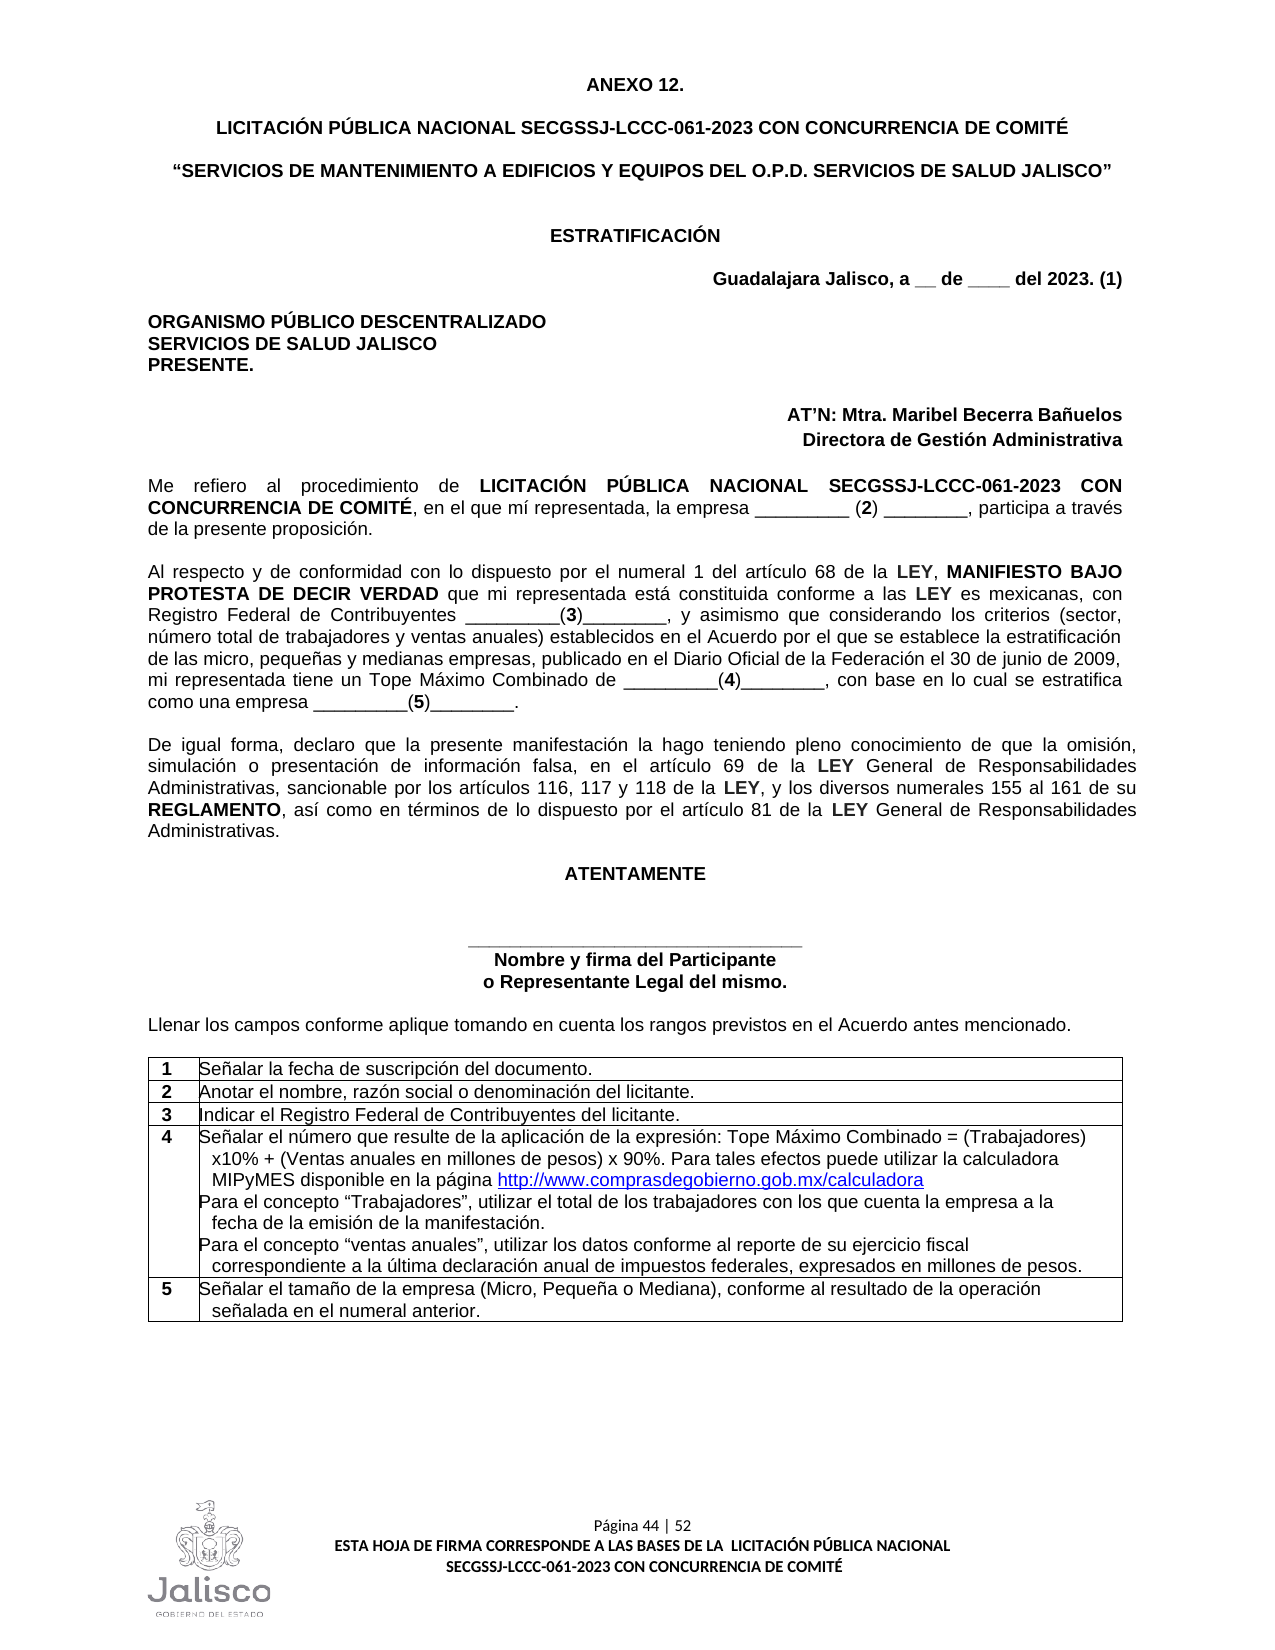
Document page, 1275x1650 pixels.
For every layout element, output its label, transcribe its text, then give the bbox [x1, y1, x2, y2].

text Al respecto y de conformidad con lo dispuesto por el numeral 1 del artículo 68 de la LEY, MANIFIESTO BAJO PROTESTA DE DECIR VERDAD que mi representada está constituida conforme a las LEY es mexicanas, con Registro Federal de Contribuyentes _________(3)________, y asimismo que considerando los criterios (sector, número total de trabajadores y ventas anuales) establecidos en el Acuerdo por el que se establece la estratificación de las micro, pequeñas y medianas empresas, publicado en el Diario Oficial de la Federación el 30 de junio de 2009, mi representada tiene un Tope Máximo Combinado de _________(4)________, con base en lo cual se estratifica como una empresa _________(5)________. [148, 561, 1122, 712]
text o Representante Legal del mismo. [148, 971, 1122, 992]
text ESTRATIFICACIÓN [148, 225, 1122, 246]
text ATENTAMENTE [148, 863, 1122, 884]
text “SERVICIOS DE MANTENIMIENTO A EDIFICIOS Y EQUIPOS DEL O.P.D. SERVICIOS DE SALUD JALISCO” [148, 160, 1137, 182]
picture [147, 1500, 271, 1617]
table_header Señalar la fecha de suscripción del documento. [200, 1058, 1122, 1080]
text Llenar los campos conforme aplique tomando en cuenta los rangos previstos en el Acuerdo antes mencionado. [148, 1014, 1122, 1036]
table_cell Anotar el nombre, razón social o denominación del licitante. [200, 1081, 1122, 1102]
text Directora de Gestión Administrativa [148, 428, 1122, 450]
text AT’N: Mtra. Maribel Becerra Bañuelos [148, 404, 1122, 425]
text LICITACIÓN PÚBLICA NACIONAL SECGSSJ-LCCC-061-2023 CON CONCURRENCIA DE COMITÉ [148, 117, 1137, 138]
table_cell 3 [149, 1103, 199, 1125]
table_cell Indicar el Registro Federal de Contribuyentes del licitante. [200, 1103, 1122, 1125]
table_cell 5 [149, 1278, 199, 1321]
text Me refiero al procedimiento de LICITACIÓN PÚBLICA NACIONAL SECGSSJ-LCCC-061-2023 CON CONCURRENCIA DE COMITÉ, en el que mí representada, la empresa _________ (2) ________, participa a través de la presente proposición. [148, 475, 1122, 539]
table_cell 2 [149, 1081, 199, 1102]
table_cell Señalar el número que resulte de la aplicación de la expresión: Tope Máximo Combinado = (Trabajadores) x10% + (Ventas anuales en millones de pesos) x 90%. Para tales efectos puede utilizar la calculadora MIPyMES disponible en la página http://www.comprasdegobierno.gob.mx/calculadora Para el concepto “Trabajadores”, utilizar el total de los trabajadores con los que cuenta la empresa a la fecha de la emisión de la manifestación. Para el concepto “ventas anuales”, utilizar los datos conforme al reporte de su ejercicio fiscal correspondiente a la última declaración anual de impuestos federales, expresados en millones de pesos. [200, 1126, 1122, 1277]
text Nombre y firma del Participante [148, 949, 1122, 971]
text ANEXO 12. [148, 74, 1122, 95]
text ORGANISMO PÚBLICO DESCENTRALIZADO [148, 311, 1122, 333]
text SERVICIOS DE SALUD JALISCO [148, 333, 1122, 354]
text De igual forma, declaro que la presente manifestación la hago teniendo pleno conocimiento de que la omisión, simulación o presentación de información falsa, en el artículo 69 de la LEY General de Responsabilidades Administrativas, sancionable por los artículos 116, 117 y 118 de la LEY, y los diversos numerales 155 al 161 de su REGLAMENTO, así como en términos de lo dispuesto por el artículo 81 de la LEY General de Responsabilidades Administrativas. [148, 734, 1137, 841]
text ________________________________ [148, 928, 1122, 949]
table_cell Señalar el tamaño de la empresa (Micro, Pequeña o Mediana), conforme al resultado de la operación señalada en el numeral anterior. [200, 1278, 1122, 1321]
text PRESENTE. [148, 354, 1122, 376]
table_header 1 [149, 1058, 199, 1080]
text Guadalajara Jalisco, a __ de ____ del 2023. (1) [148, 268, 1122, 289]
table_cell 4 [149, 1126, 199, 1277]
